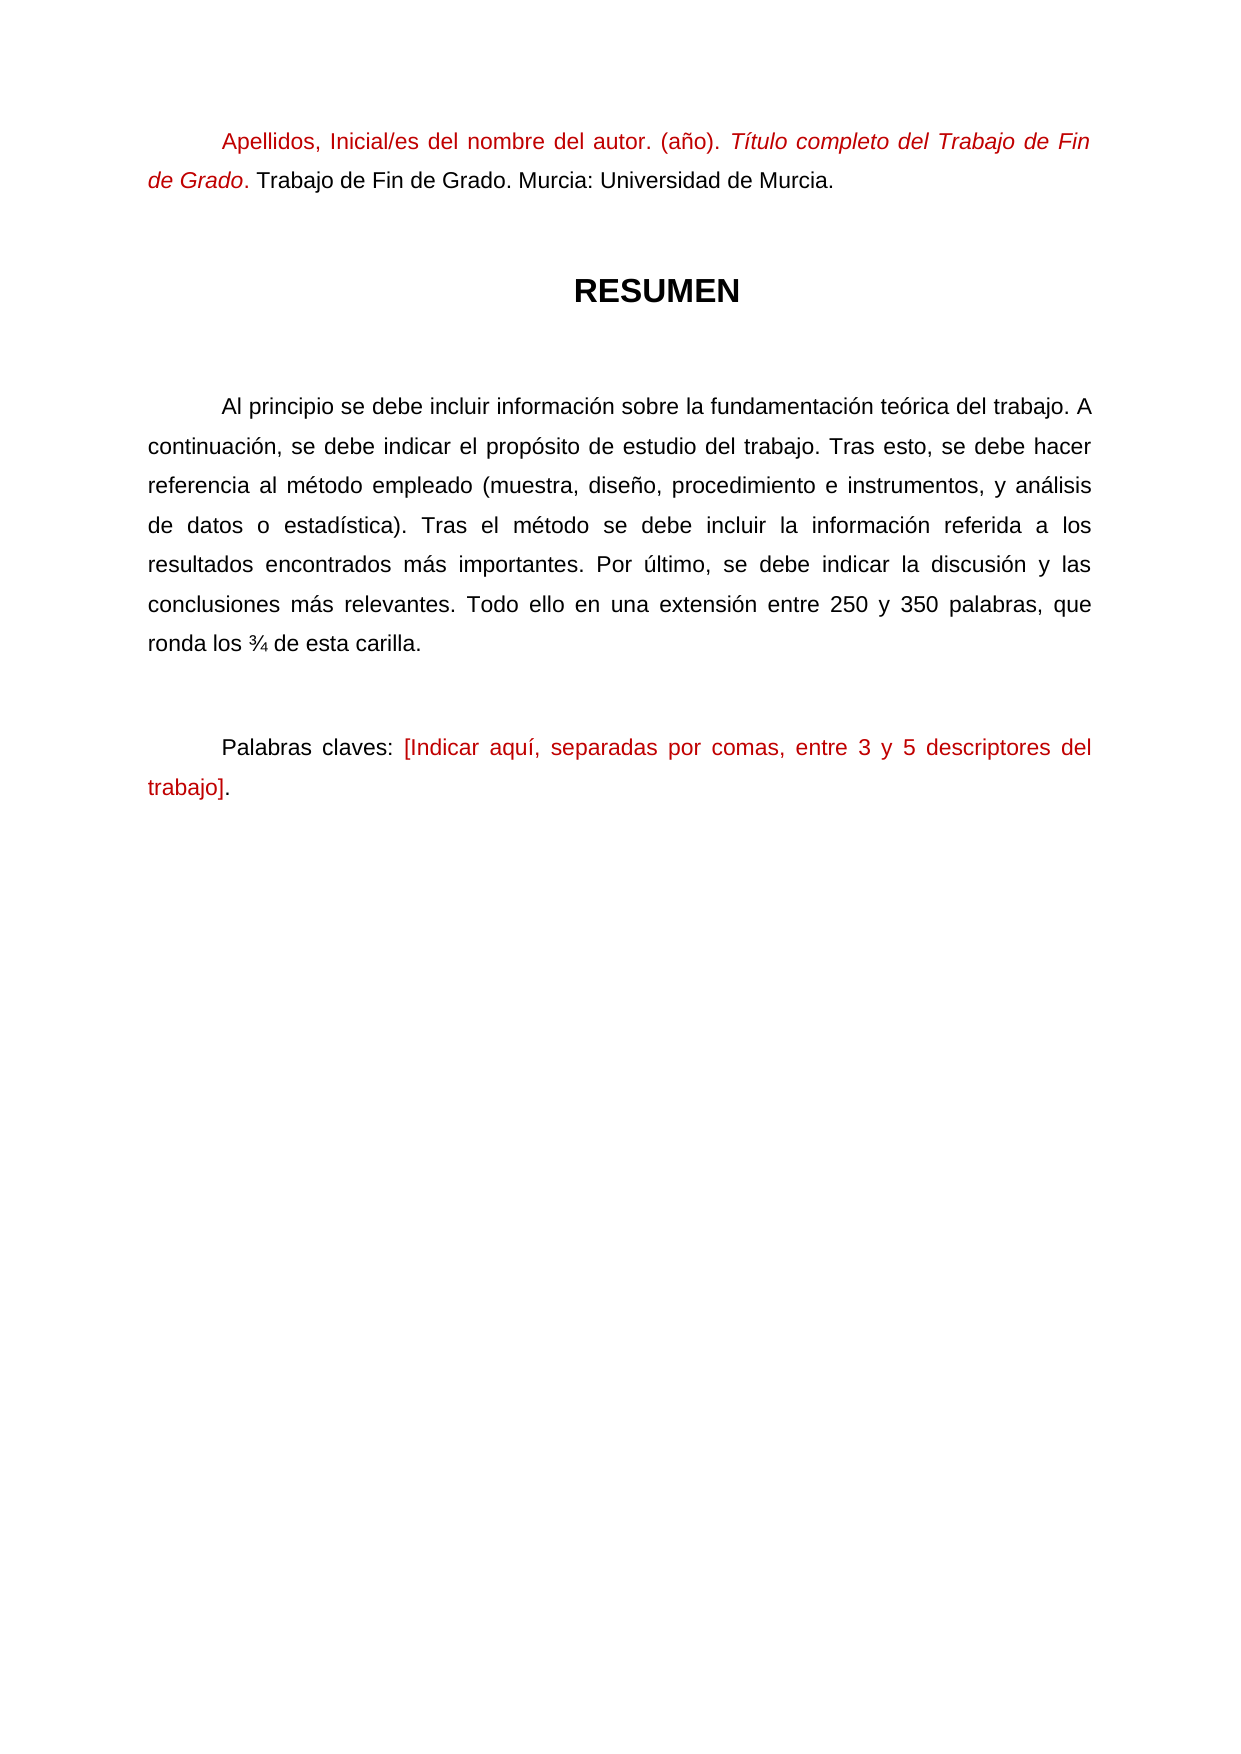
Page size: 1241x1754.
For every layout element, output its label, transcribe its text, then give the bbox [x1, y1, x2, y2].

text Al principio se debe incluir información sobre la fundamentación teórica del trabajo. A continuación, se debe indicar el propósito de estudio del trabajo. Tras esto, se debe hacer referencia al método empleado (muestra, diseño, procedimiento e instrumentos, y análisis de datos o estadística). Tras el método se debe incluir la información referida a los resultados encontrados más importantes. Por último, se debe indicar la discusión y las conclusiones más relevantes. Todo ello en una extensión entre 250 y 350 palabras, que ronda los ¾ de esta carilla. [148, 393, 1092, 656]
text Palabras claves: [Indicar aquí, separadas por comas, entre 3 y 5 descriptores del trabajo]. [148, 734, 1092, 800]
text Apellidos, Inicial/es del nombre del autor. (año). Título completo del Trabajo de Fin de Grado. Trabajo de Fin de Grado. Murcia: Universidad de Murcia. [148, 128, 1092, 193]
text RESUMEN [148, 271, 1092, 309]
